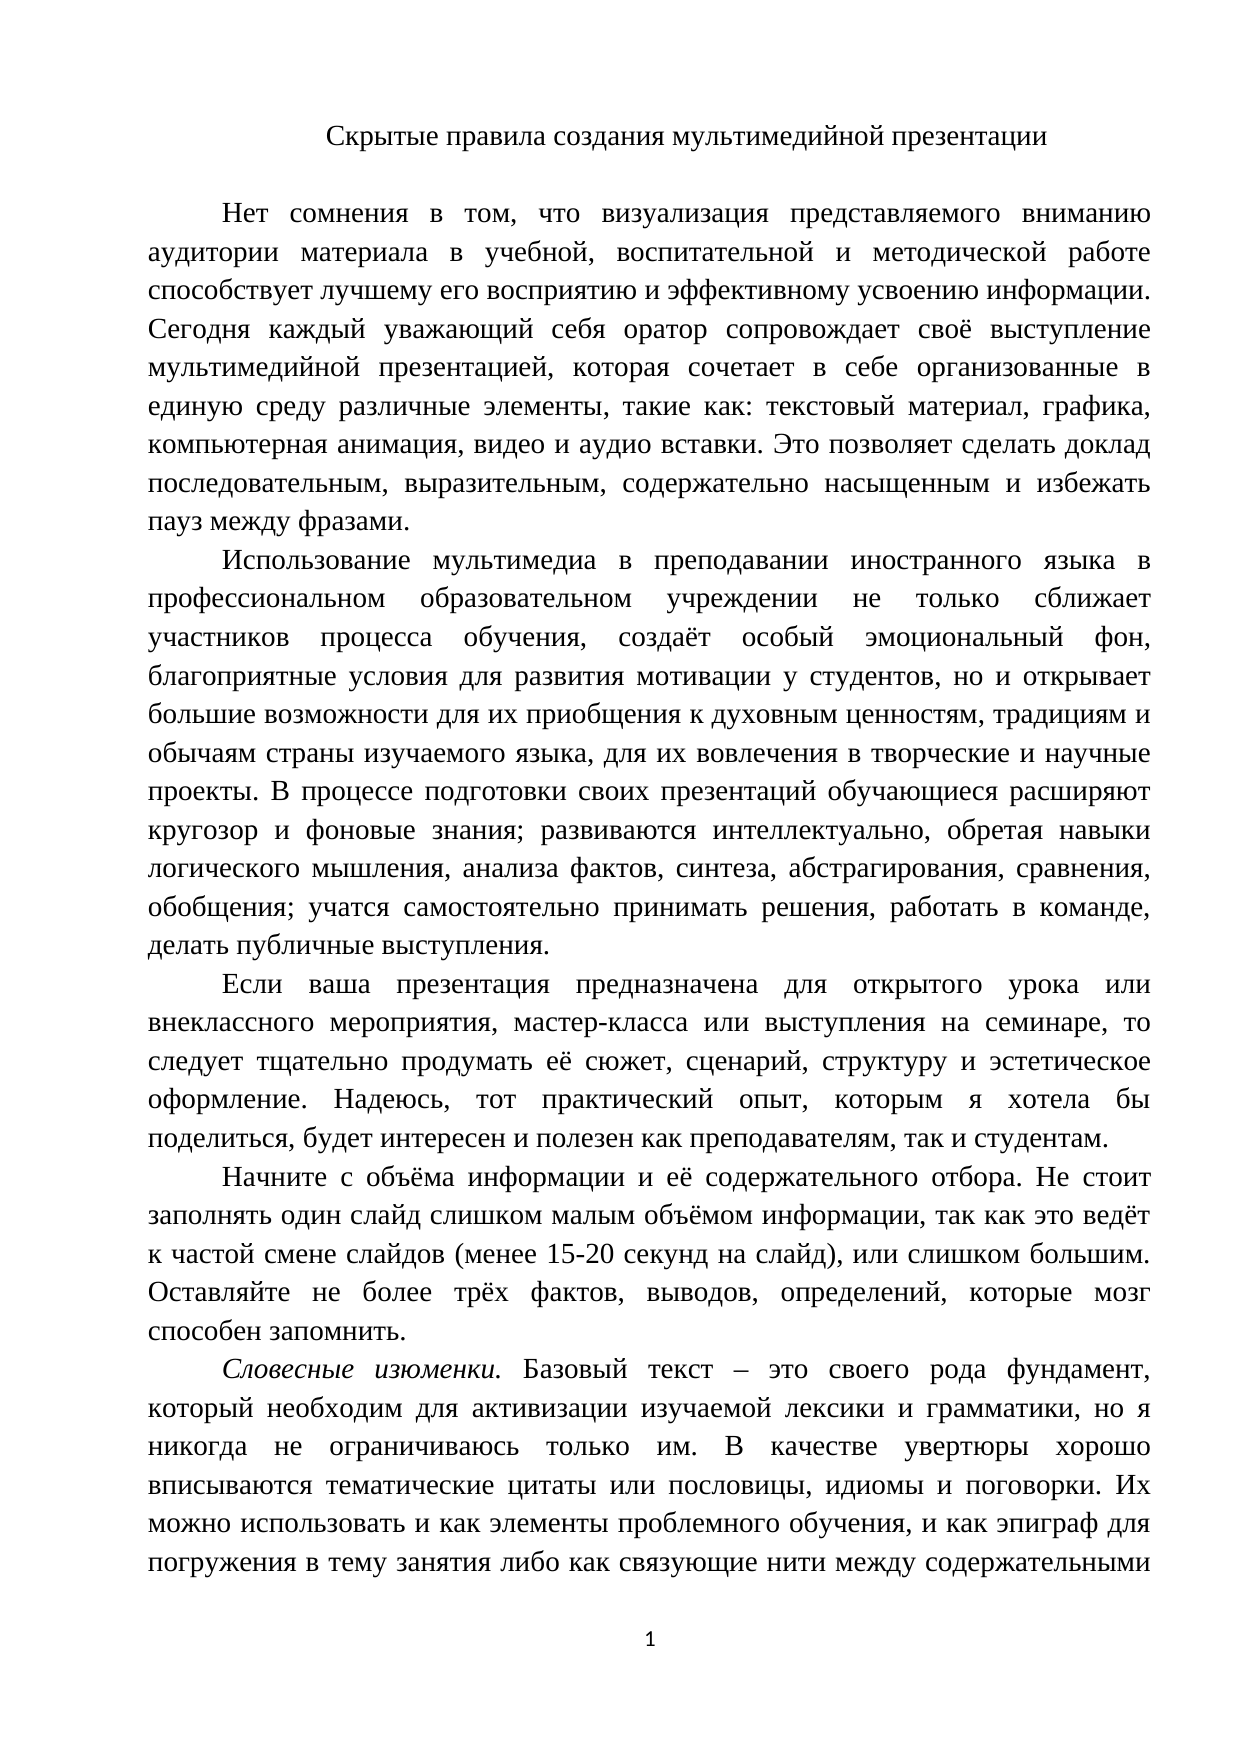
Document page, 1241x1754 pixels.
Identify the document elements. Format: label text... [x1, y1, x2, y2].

text Скрытые правила создания мультимедийной презентации [148, 118, 1152, 152]
text Использование мультимедиа в преподавании иностранного языка в профессиональном образовательном учреждении не только сближает участников процесса обучения, создаёт особый эмоциональный фон, благоприятные условия для развития мотивации у студентов, но и открывает большие возможности для их приобщения к духовным ценностям, традициям и обычаям страны изучаемого языка, для их вовлечения в творческие и научные проекты. В процессе подготовки своих презентаций обучающиеся расширяют кругозор и фоновые знания; развиваются интеллектуально, обретая навыки логического мышления, анализа фактов, синтеза, абстрагирования, сравнения, обобщения; учатся самостоятельно принимать решения, работать в команде, делать публичные выступления. [148, 542, 1152, 961]
text Нет сомнения в том, что визуализация представляемого вниманию аудитории материала в учебной, воспитательной и методической работе способствует лучшему его восприятию и эффективному усвоению информации. Сегодня каждый уважающий себя оратор сопровождает своё выступление мультимедийной презентацией, которая сочетает в себе организованные в единую среду различные элементы, такие как: текстовый материал, графика, компьютерная анимация, видео и аудио вставки. Это позволяет сделать доклад последовательным, выразительным, содержательно насыщенным и избежать пауз между фразами. [148, 195, 1152, 537]
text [148, 1351, 1152, 1578]
text Если ваша презентация предназначена для открытого урока или внеклассного мероприятия, мастер-класса или выступления на семинаре, то следует тщательно продумать её сюжет, сценарий, структуру и эстетическое оформление. Надеюсь, тот практический опыт, которым я хотела бы поделиться, будет интересен и полезен как преподавателям, так и студентам. [148, 966, 1152, 1154]
text Начните с объёма информации и её содержательного отбора. Не стоит заполнять один слайд слишком малым объёмом информации, так как это ведёт к частой смене слайдов (менее 15-20 секунд на слайд), или слишком большим. Оставляйте не более трёх фактов, выводов, определений, которые мозг способен запомнить. [148, 1159, 1152, 1346]
